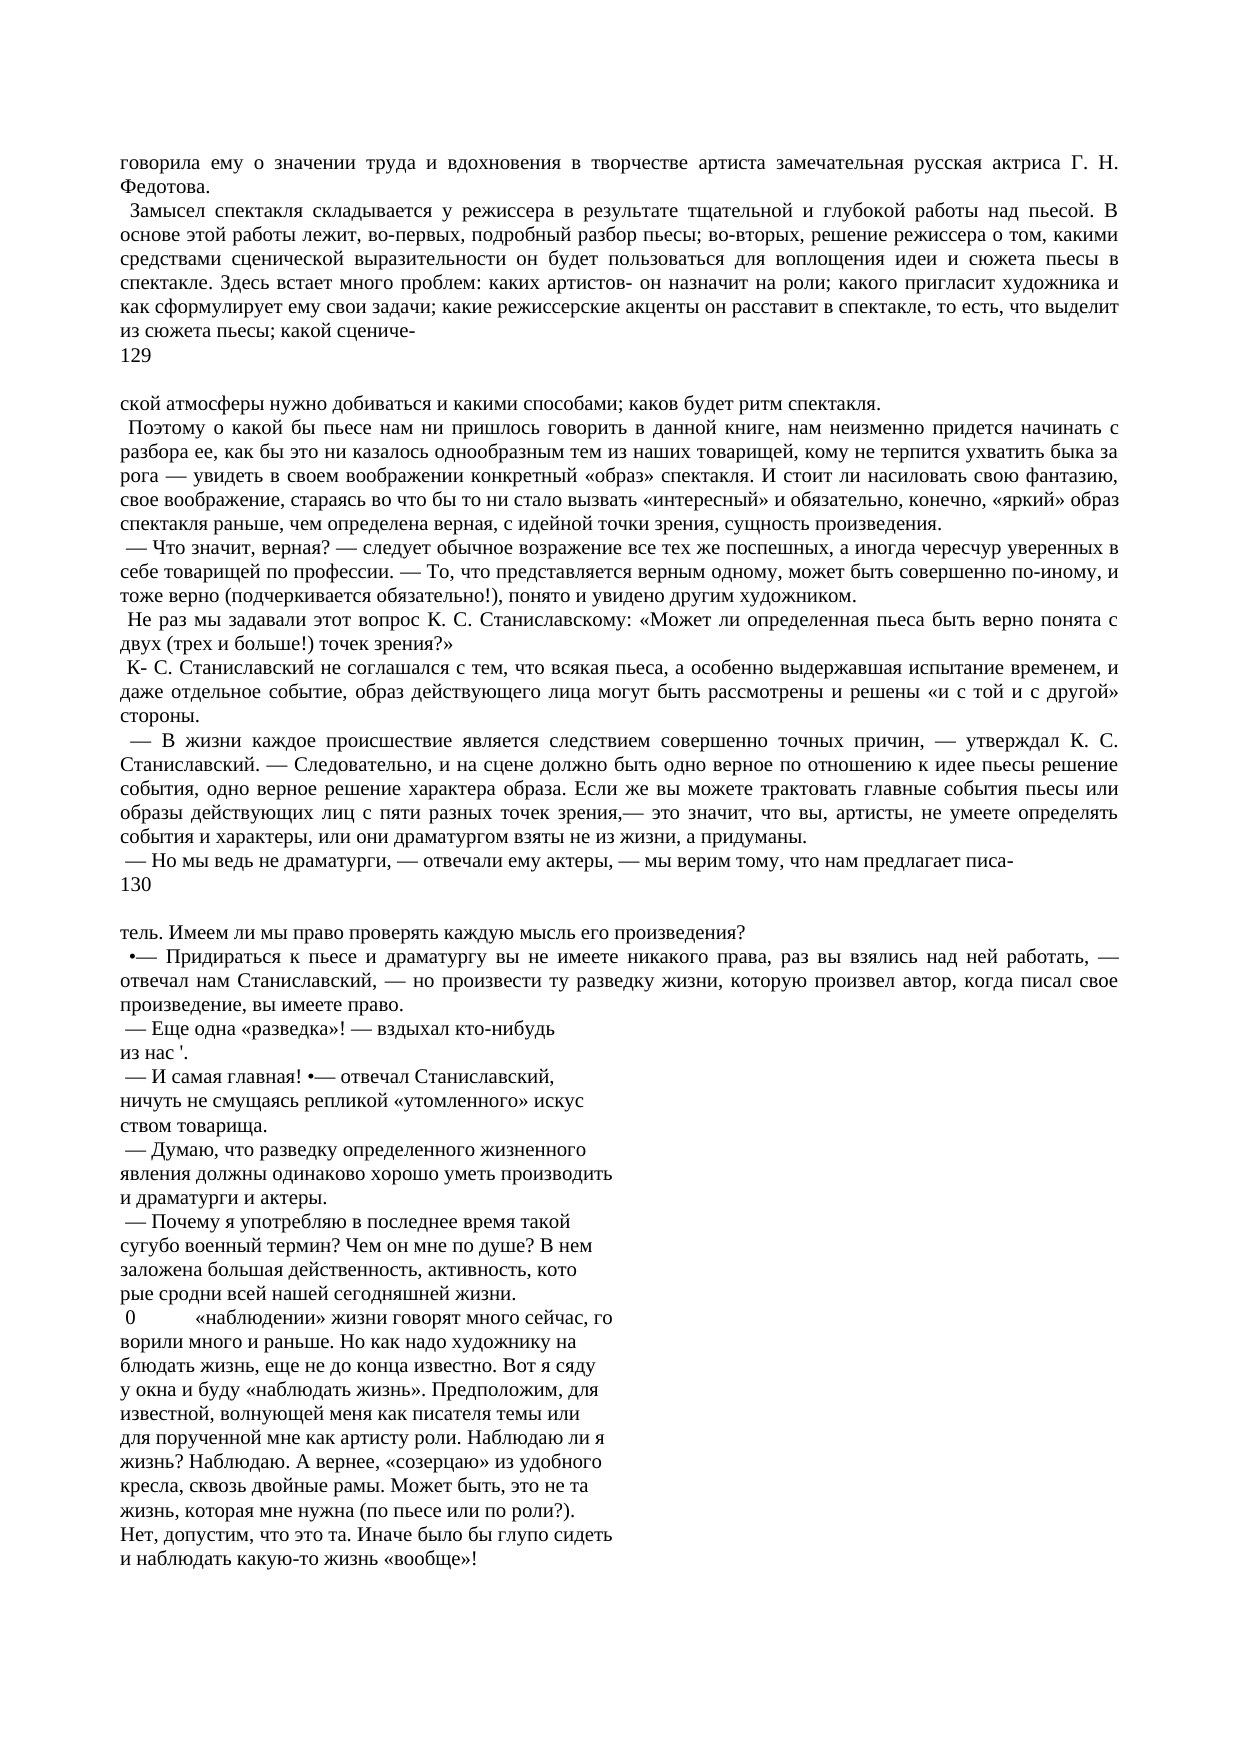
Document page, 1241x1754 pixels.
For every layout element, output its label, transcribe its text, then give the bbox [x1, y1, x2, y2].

text — Что значит, верная? — следует обычное возражение все тех же поспешных, а иногда чересчур уверенных в себе товарищей по профессии. — То, что представляется верным одному, может быть совершенно по-иному, и тоже верно (подчеркивается обязательно!), понято и увидено другим художником. [120, 535, 1120, 607]
text 130 [120, 872, 1120, 896]
text — В жизни каждое происшествие является следствием совершенно точных причин, — утверждал К. С. Станиславский. — Следовательно, и на сцене должно быть одно верное по отношению к идее пьесы решение события, одно верное решение характера образа. Если же вы можете трактовать главные события пьесы или образы действующих лиц с пяти разных точек зрения,— это значит, что вы, артисты, не умеете определять события и характеры, или они драматургом взяты не из жизни, а придуманы. [120, 727, 1120, 848]
text для порученной мне как артисту роли. Наблюдаю ли я [120, 1425, 1120, 1449]
text тель. Имеем ли мы право проверять каждую мысль его произведения? [120, 920, 1120, 944]
text — И самая главная! •— отвечал Станиславский, [120, 1064, 1120, 1088]
text Нет, допустим, что это та. Иначе было бы глупо сидеть [120, 1522, 1120, 1546]
text ской атмосферы нужно добиваться и какими способами; каков будет ритм спектакля. [120, 391, 1120, 415]
text — Но мы ведь не драматурги, — отвечали ему актеры, — мы верим тому, что нам предлагает писа- [120, 848, 1120, 872]
text и наблюдать какую-то жизнь «вообще»! [120, 1546, 1120, 1570]
text явления должны одинаково хорошо уметь производить [120, 1161, 1120, 1185]
text Замысел спектакля складывается у режиссера в результате тщательной и глубокой работы над пьесой. В основе этой работы лежит, во-первых, подробный разбор пьесы; во-вторых, решение режиссера о том, какими средствами сценической выразительности он будет пользоваться для воплощения идеи и сюжета пьесы в спектакле. Здесь встает много проблем: каких артистов- он назначит на роли; какого пригласит художника и как сформулирует ему свои задачи; какие режиссерские акценты он расставит в спектакле, то есть, что выделит из сюжета пьесы; какой сцениче- [120, 198, 1120, 342]
text 0 «наблюдении» жизни говорят много сейчас, го [120, 1305, 1120, 1329]
text ничуть не смущаясь репликой «утомленного» искус [120, 1088, 1120, 1112]
text — Почему я употребляю в последнее время такой [120, 1209, 1120, 1233]
text — Еще одна «разведка»! — вздыхал кто-нибудь [120, 1016, 1120, 1040]
text Поэтому о какой бы пьесе нам ни пришлось говорить в данной книге, нам неизменно придется начинать с разбора ее, как бы это ни казалось однообразным тем из наших товарищей, кому не терпится ухватить быка за рога — увидеть в своем воображении конкретный «образ» спектакля. И стоит ли насиловать свою фантазию, свое воображение, стараясь во что бы то ни стало вызвать «интересный» и обязательно, конечно, «яркий» образ спектакля раньше, чем определена верная, с идейной точки зрения, сущность произведения. [120, 415, 1120, 535]
text 129 [120, 342, 1120, 367]
text Не раз мы задавали этот вопрос К. С. Станиславскому: «Может ли определенная пьеса быть верно понята с двух (трех и больше!) точек зрения?» [120, 607, 1120, 655]
text сугубо военный термин? Чем он мне по душе? В нем [120, 1233, 1120, 1257]
text жизнь, которая мне нужна (по пьесе или по роли?). [120, 1497, 1120, 1522]
text известной, волнующей меня как писателя темы или [120, 1401, 1120, 1425]
text жизнь? Наблюдаю. А вернее, «созерцаю» из удобного [120, 1449, 1120, 1473]
text заложена большая действенность, активность, кото [120, 1257, 1120, 1281]
text блюдать жизнь, еще не до конца известно. Вот я сяду [120, 1353, 1120, 1377]
text •— Придираться к пьесе и драматургу вы не имеете никакого права, раз вы взялись над ней работать, — отвечал нам Станиславский, — но произвести ту разведку жизни, которую произвел автор, когда писал свое произведение, вы имеете право. [120, 944, 1120, 1016]
text — Думаю, что разведку определенного жизненного [120, 1137, 1120, 1161]
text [120, 150, 1120, 198]
text ством товарища. [120, 1112, 1120, 1137]
text рые сродни всей нашей сегодняшней жизни. [120, 1281, 1120, 1305]
text кресла, сквозь двойные рамы. Может быть, это не та [120, 1473, 1120, 1497]
text у окна и буду «наблюдать жизнь». Предположим, для [120, 1377, 1120, 1401]
text ворили много и раньше. Но как надо художнику на [120, 1329, 1120, 1353]
text и драматурги и актеры. [120, 1185, 1120, 1209]
text К- С. Станиславский не соглашался с тем, что всякая пьеса, а особенно выдержавшая испытание временем, и даже отдельное событие, образ действующего лица могут быть рассмотрены и решены «и с той и с другой» стороны. [120, 655, 1120, 727]
text из нас '. [120, 1040, 1120, 1064]
